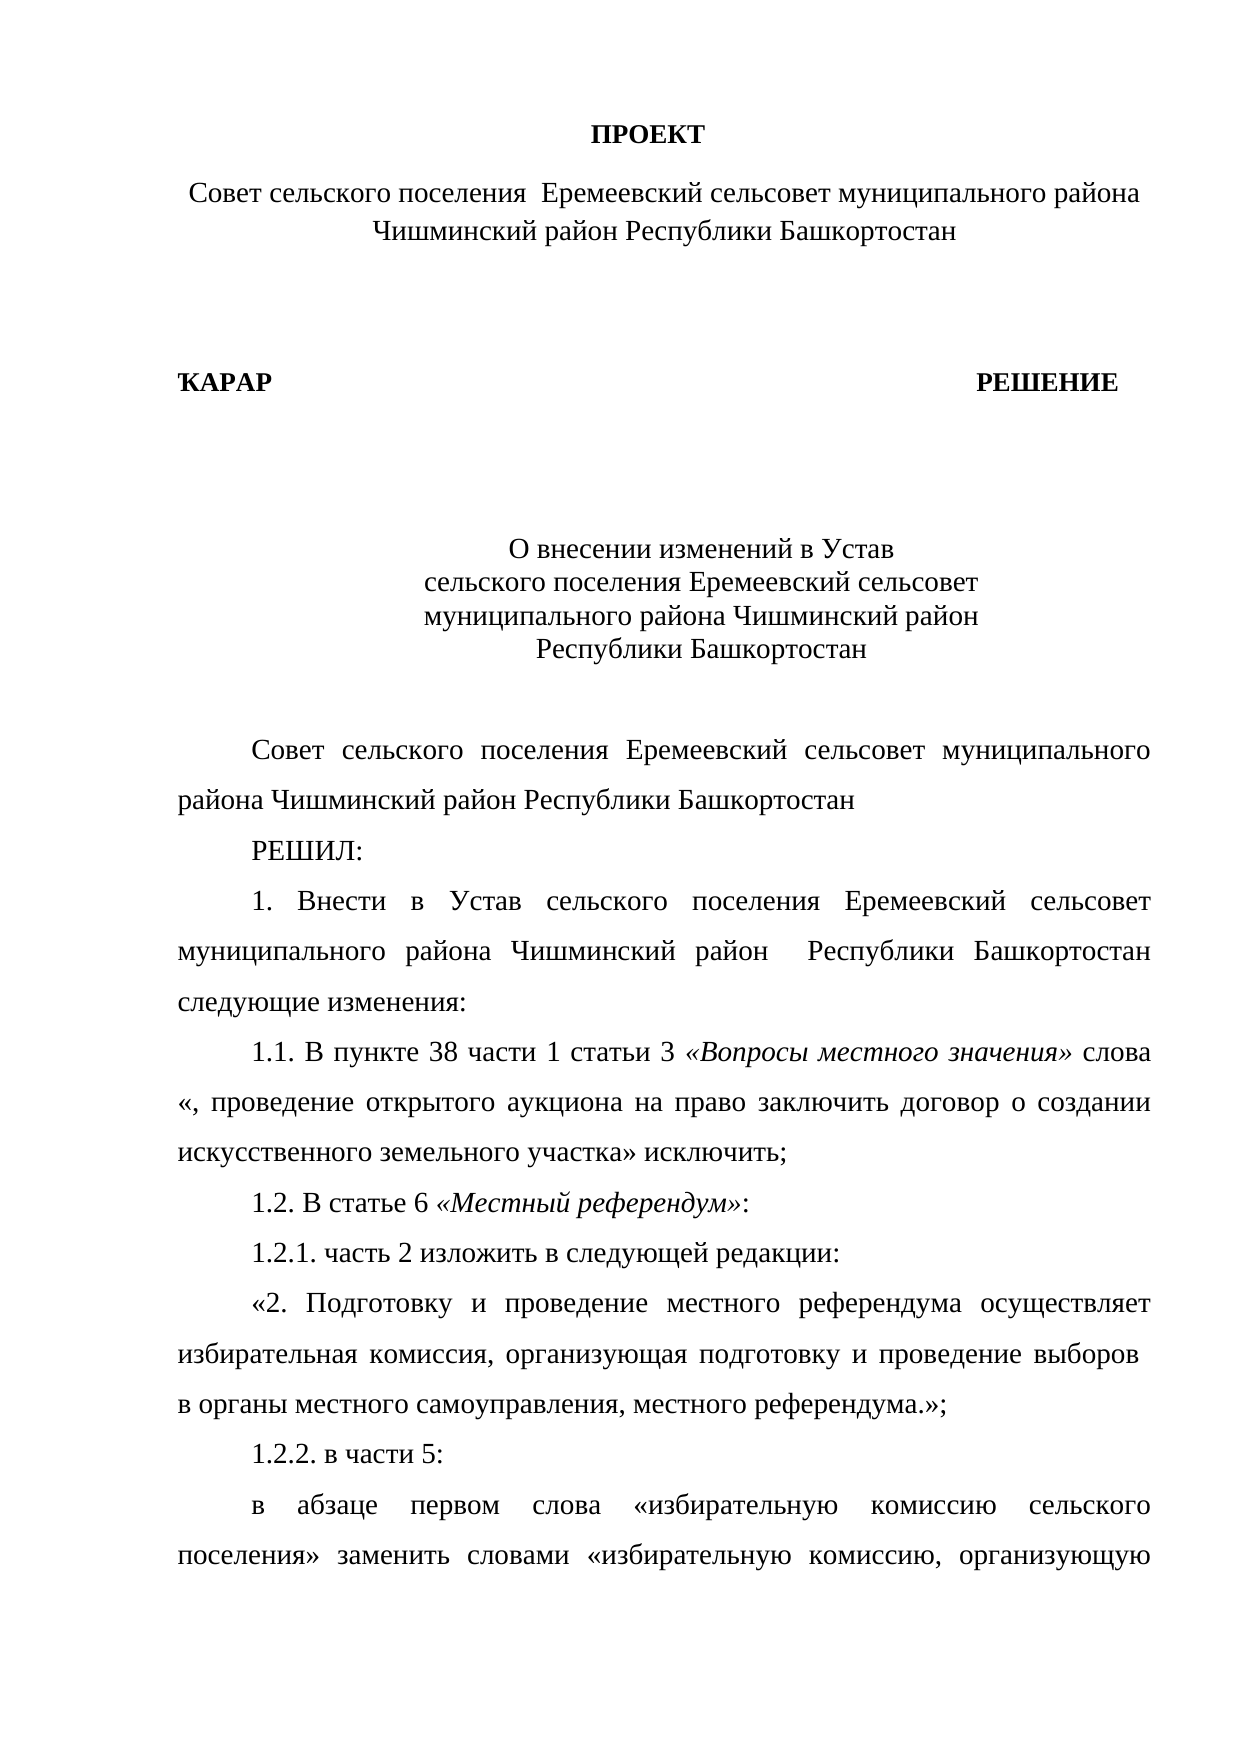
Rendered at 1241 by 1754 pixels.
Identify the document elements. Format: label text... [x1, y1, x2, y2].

text 1.1. В пункте 38 части 1 статьи 3 «Вопросы местного значения» слова «, проведение открытого аукциона на право заключить договор о создании искусственного земельного участка» исключить; [177, 1034, 1152, 1168]
text Совет сельского поселения Еремеевский сельсовет муниципального района Чишминский район Республики Башкортостан [177, 732, 1152, 816]
text «2. Подготовку и проведение местного референдума осуществляет избирательная комиссия, организующая подготовку и проведение выборов в органы местного самоуправления, местного референдума.»; [177, 1286, 1152, 1420]
text сельского поселения Еремеевский сельсовет [177, 564, 1152, 598]
text 1.2. В статье 6 «Местный референдум»: [177, 1185, 1152, 1218]
text РЕШИЛ: [177, 833, 1152, 866]
text Республики Башкортостан [177, 631, 1152, 665]
text 1.2.2. в части 5: [177, 1436, 1152, 1470]
text ПРОЕКТ [177, 118, 1152, 149]
text муниципального района Чишминский район [177, 598, 1152, 631]
text Совет сельского поселения Еремеевский сельсовет муниципального района Чишминский район Республики Башкортостан [177, 175, 1152, 247]
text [177, 1487, 1152, 1571]
text 1.2.1. часть 2 изложить в следующей редакции: [177, 1235, 1152, 1269]
text ҠАРАР РЕШЕНИЕ [177, 366, 1152, 397]
text 1. Внести в Устав сельского поселения Еремеевский сельсовет муниципального района Чишминский район Республики Башкортостан следующие изменения: [177, 883, 1152, 1017]
text О внесении изменений в Устав [177, 531, 1152, 564]
